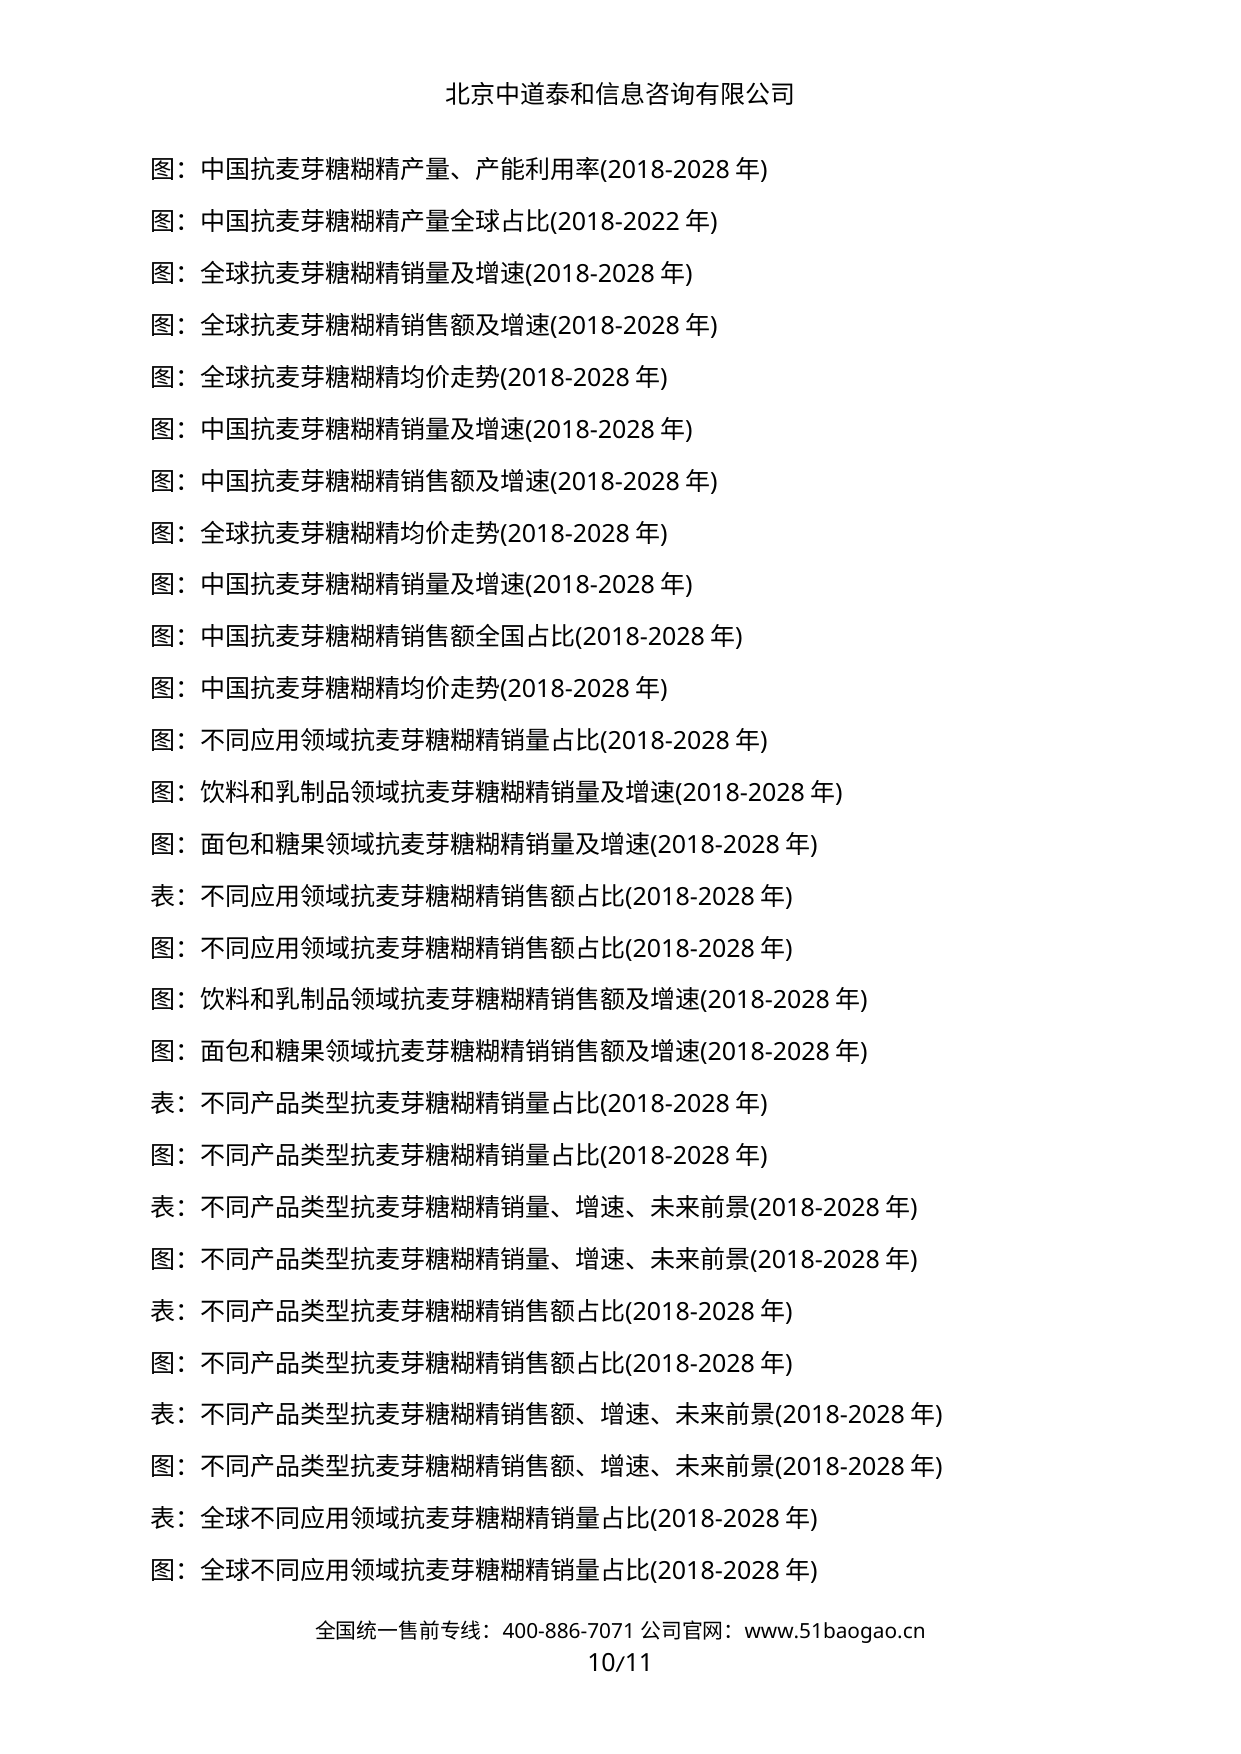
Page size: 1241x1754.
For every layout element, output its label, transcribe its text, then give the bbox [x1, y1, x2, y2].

text 图：中国抗麦芽糖糊精销量及增速(2018-2028年) [150, 565, 1090, 601]
text 图：中国抗麦芽糖糊精均价走势(2018-2028年) [150, 669, 1090, 705]
text 图：全球抗麦芽糖糊精均价走势(2018-2028年) [150, 357, 1090, 394]
text 图：全球抗麦芽糖糊精销售额及增速(2018-2028年) [150, 306, 1090, 342]
text 图：中国抗麦芽糖糊精销量及增速(2018-2028年) [150, 409, 1090, 446]
text 图：面包和糖果领域抗麦芽糖糊精销量及增速(2018-2028年) [150, 824, 1090, 861]
text 表：不同产品类型抗麦芽糖糊精销售额、增速、未来前景(2018-2028年) [150, 1395, 1090, 1431]
text 表：全球不同应用领域抗麦芽糖糊精销量占比(2018-2028年) [150, 1499, 1090, 1535]
text 图：中国抗麦芽糖糊精销售额全国占比(2018-2028年) [150, 617, 1090, 653]
text 图：全球抗麦芽糖糊精销量及增速(2018-2028年) [150, 254, 1090, 290]
text 表：不同产品类型抗麦芽糖糊精销量、增速、未来前景(2018-2028年) [150, 1187, 1090, 1224]
text 表：不同产品类型抗麦芽糖糊精销量占比(2018-2028年) [150, 1084, 1090, 1120]
text 图：不同产品类型抗麦芽糖糊精销售额、增速、未来前景(2018-2028年) [150, 1447, 1090, 1483]
text 表：不同应用领域抗麦芽糖糊精销售额占比(2018-2028年) [150, 876, 1090, 912]
text 图：全球抗麦芽糖糊精均价走势(2018-2028年) [150, 513, 1090, 549]
text 图：中国抗麦芽糖糊精销售额及增速(2018-2028年) [150, 461, 1090, 497]
text 图：全球不同应用领域抗麦芽糖糊精销量占比(2018-2028年) [150, 1551, 1090, 1587]
text 图：不同应用领域抗麦芽糖糊精销售额占比(2018-2028年) [150, 928, 1090, 964]
text 表：不同产品类型抗麦芽糖糊精销售额占比(2018-2028年) [150, 1291, 1090, 1327]
text 图：不同产品类型抗麦芽糖糊精销量占比(2018-2028年) [150, 1136, 1090, 1172]
text 图：饮料和乳制品领域抗麦芽糖糊精销量及增速(2018-2028年) [150, 772, 1090, 809]
text 图：中国抗麦芽糖糊精产量、产能利用率(2018-2028年) [150, 150, 1090, 186]
text 图：不同应用领域抗麦芽糖糊精销量占比(2018-2028年) [150, 721, 1090, 757]
text 图：不同产品类型抗麦芽糖糊精销量、增速、未来前景(2018-2028年) [150, 1239, 1090, 1276]
text 图：中国抗麦芽糖糊精产量全球占比(2018-2022年) [150, 202, 1090, 238]
text 图：面包和糖果领域抗麦芽糖糊精销销售额及增速(2018-2028年) [150, 1032, 1090, 1068]
text 图：饮料和乳制品领域抗麦芽糖糊精销售额及增速(2018-2028年) [150, 980, 1090, 1016]
text 图：不同产品类型抗麦芽糖糊精销售额占比(2018-2028年) [150, 1343, 1090, 1379]
